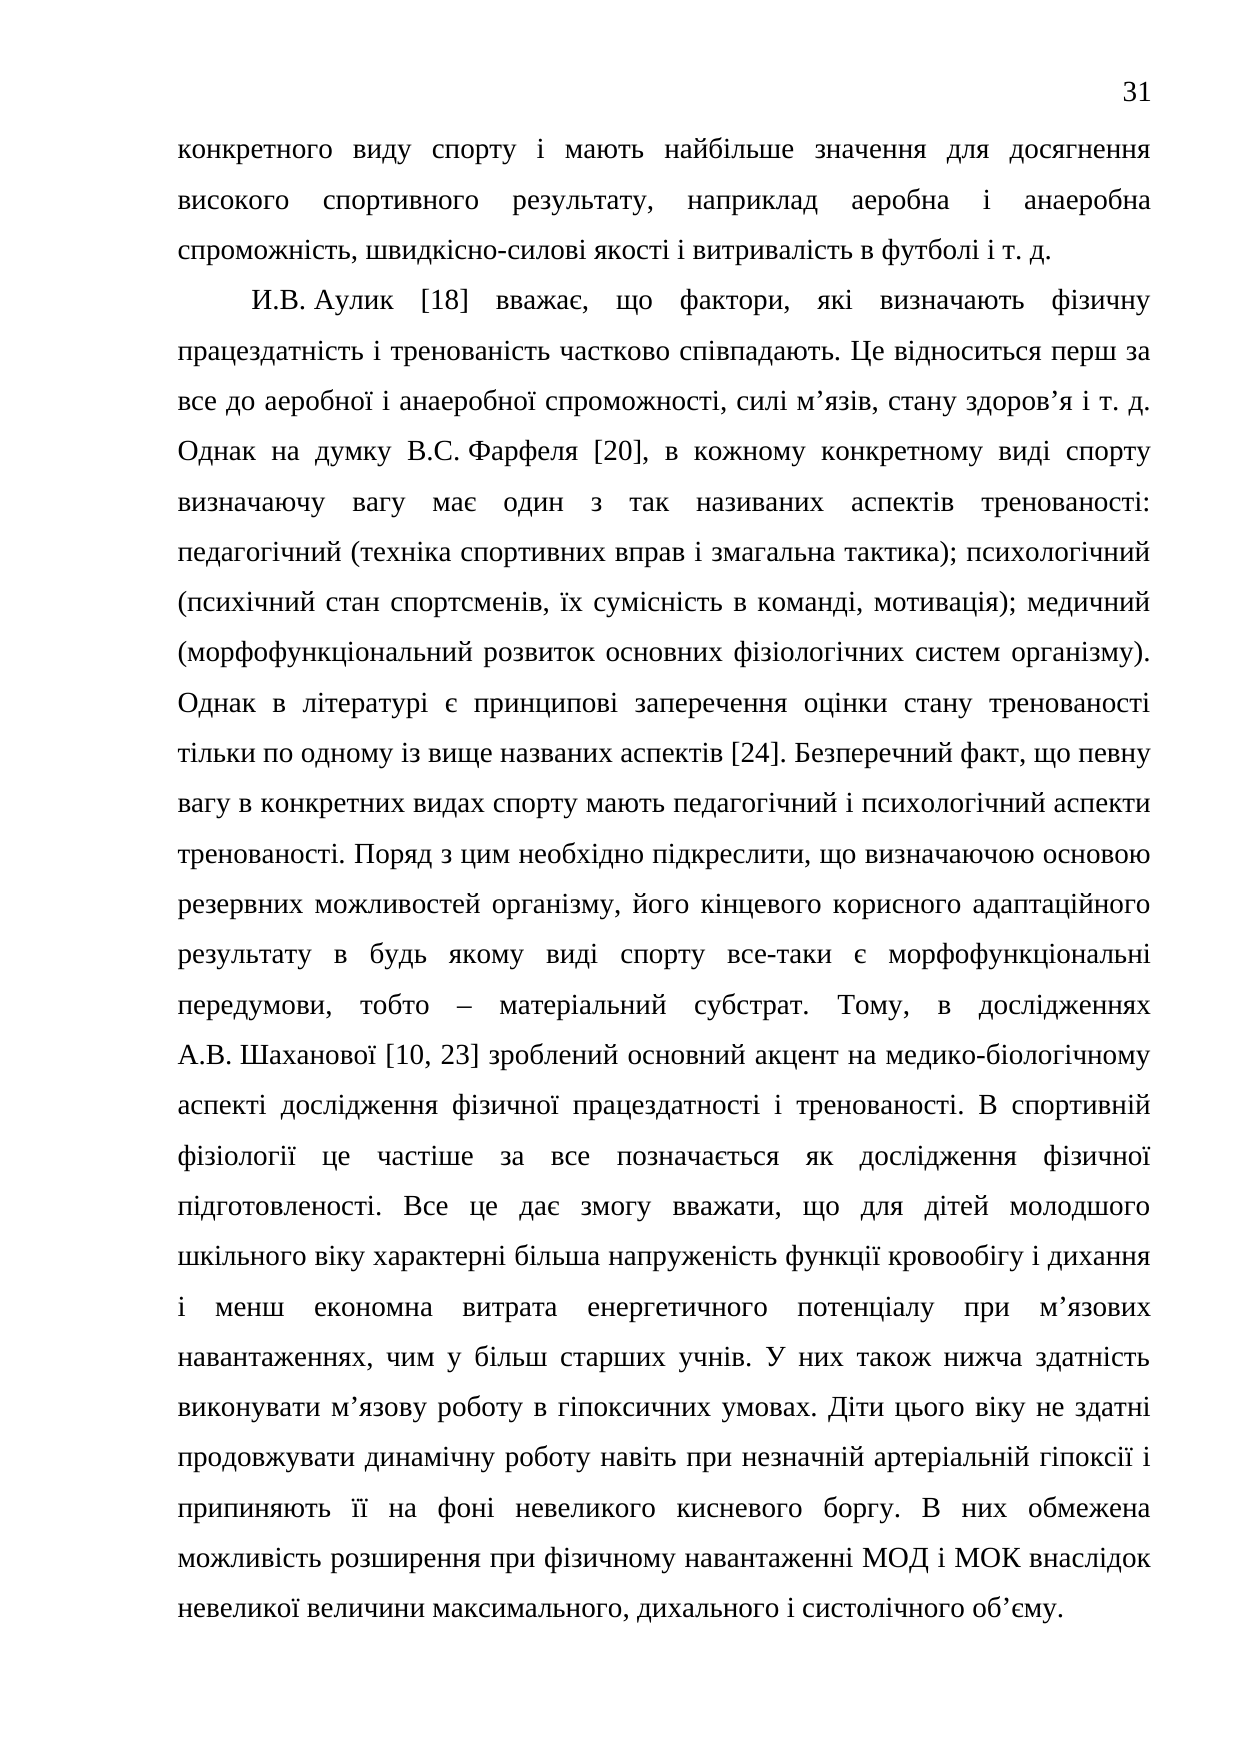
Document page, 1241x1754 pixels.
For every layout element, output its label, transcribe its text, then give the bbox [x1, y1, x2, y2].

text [177, 131, 1152, 266]
text И.В. Аулик [18] вважає, що фактори, які визначають фізичну працездатність і тренованість частково співпадають. Це відноситься перш за все до аеробної і анаеробної спроможності, силі м’язів, стану здоров’я і т. д. Однак на думку В.С. Фарфеля [20], в кожному конкретному виді спорту визначаючу вагу має один з так називаних аспектів тренованості: педагогічний (техніка спортивних вправ і змагальна тактика); психологічний (психічний стан спортсменів, їх сумісність в команді, мотивація); медичний (морфофункціональний розвиток основних фізіологічних систем організму). Однак в літературі є принципові заперечення оцінки стану тренованості тільки по одному із вище названих аспектів [24]. Безперечний факт, що певну вагу в конкретних видах спорту мають педагогічний і психологічний аспекти тренованості. Поряд з цим необхідно підкреслити, що визначаючою основою резервних можливостей організму, його кінцевого корисного адаптаційного результату в будь якому виді спорту все-таки є морфофункціональні передумови, тобто – матеріальний субстрат. Тому, в дослідженнях А.В. Шаханової [10, 23] зроблений основний акцент на медико-біологічному аспекті дослідження фізичної працездатності і тренованості. В спортивній фізіології це частіше за все позначається як дослідження фізичної підготовленості. Все це дає змогу вважати, що для дітей молодшого шкільного віку характерні більша напруженість функції кровообігу і дихання і менш економна витрата енергетичного потенціалу при м’язових навантаженнях, чим у більш старших учнів. У них також нижча здатність виконувати м’язову роботу в гіпоксичних умовах. Діти цього віку не здатні продовжувати динамічну роботу навіть при незначній артеріальній гіпоксії і припиняють її на фоні невеликого кисневого боргу. В них обмежена можливість розширення при фізичному навантаженні МОД і МОК внаслідок невеликої величини максимального, дихального і систолічного об’єму. [177, 282, 1152, 1624]
